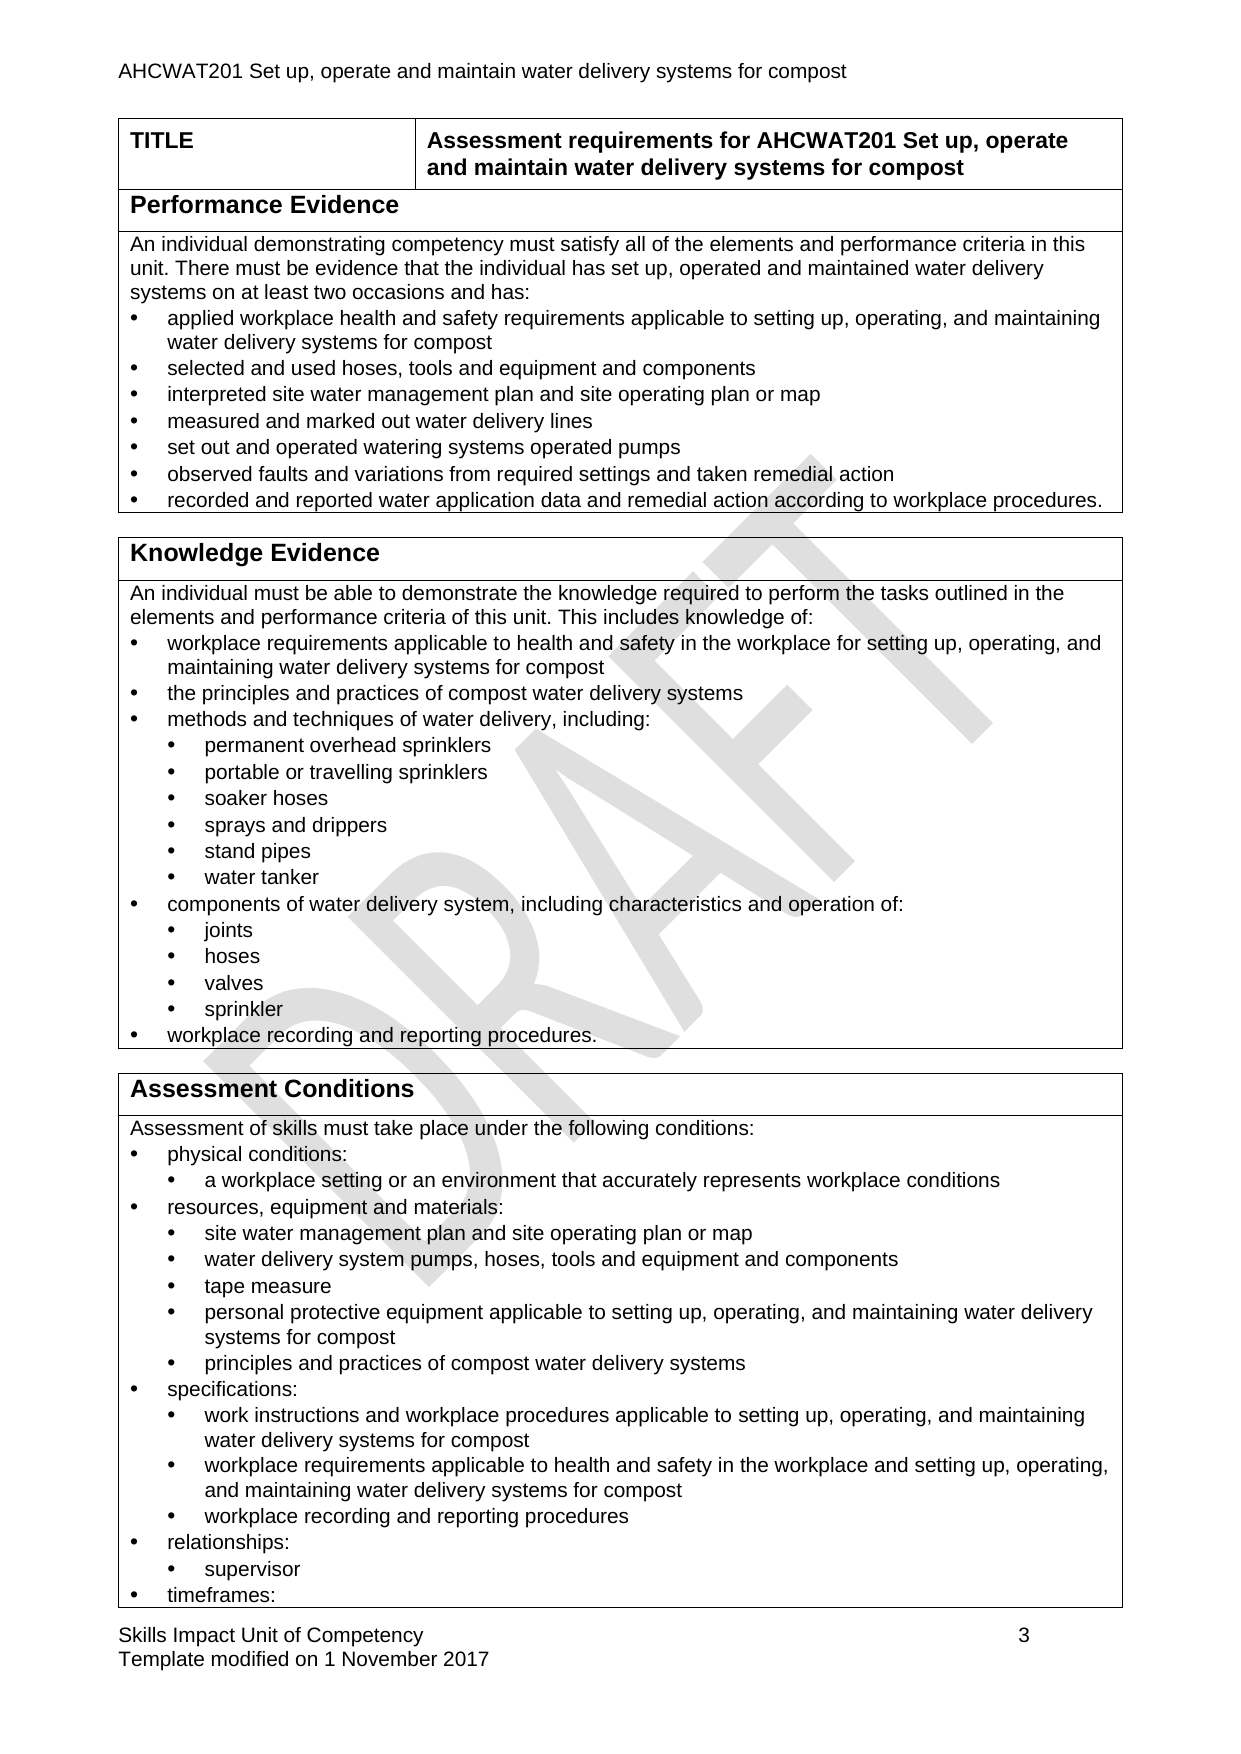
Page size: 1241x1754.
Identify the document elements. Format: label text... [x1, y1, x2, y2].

table_header Assessment Conditions [119, 1074, 1122, 1115]
table_cell Performance Evidence [119, 190, 1122, 231]
table_cell An individual must be able to demonstrate the knowledge required to perform the tasks outlined in the elements and performance criteria of this unit. This includes knowledge of: workplace requirements applicable to health and safety in the workplace for setting up, operating, and maintaining water delivery systems for compost the principles and practices of compost water delivery systems methods and techniques of water delivery, including: permanent overhead sprinklers portable or travelling sprinklers soaker hoses sprays and drippers stand pipes water tanker components of water delivery system, including characteristics and operation of: joints hoses valves sprinkler workplace recording and reporting procedures. [119, 581, 1122, 1048]
table_header Knowledge Evidence [119, 538, 1122, 579]
table_cell An individual demonstrating competency must satisfy all of the elements and performance criteria in this unit. There must be evidence that the individual has set up, operated and maintained water delivery systems on at least two occasions and has: applied workplace health and safety requirements applicable to setting up, operating, and maintaining water delivery systems for compost selected and used hoses, tools and equipment and components interpreted site water management plan and site operating plan or map measured and marked out water delivery lines set out and operated watering systems operated pumps observed faults and variations from required settings and taken remedial action recorded and reported water application data and remedial action according to workplace procedures. [119, 232, 1122, 512]
table_header Assessment requirements for AHCWAT201 Set up, operate and maintain water delivery systems for compost [416, 119, 1122, 188]
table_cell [119, 1116, 1122, 1607]
table_header TITLE [119, 119, 415, 188]
